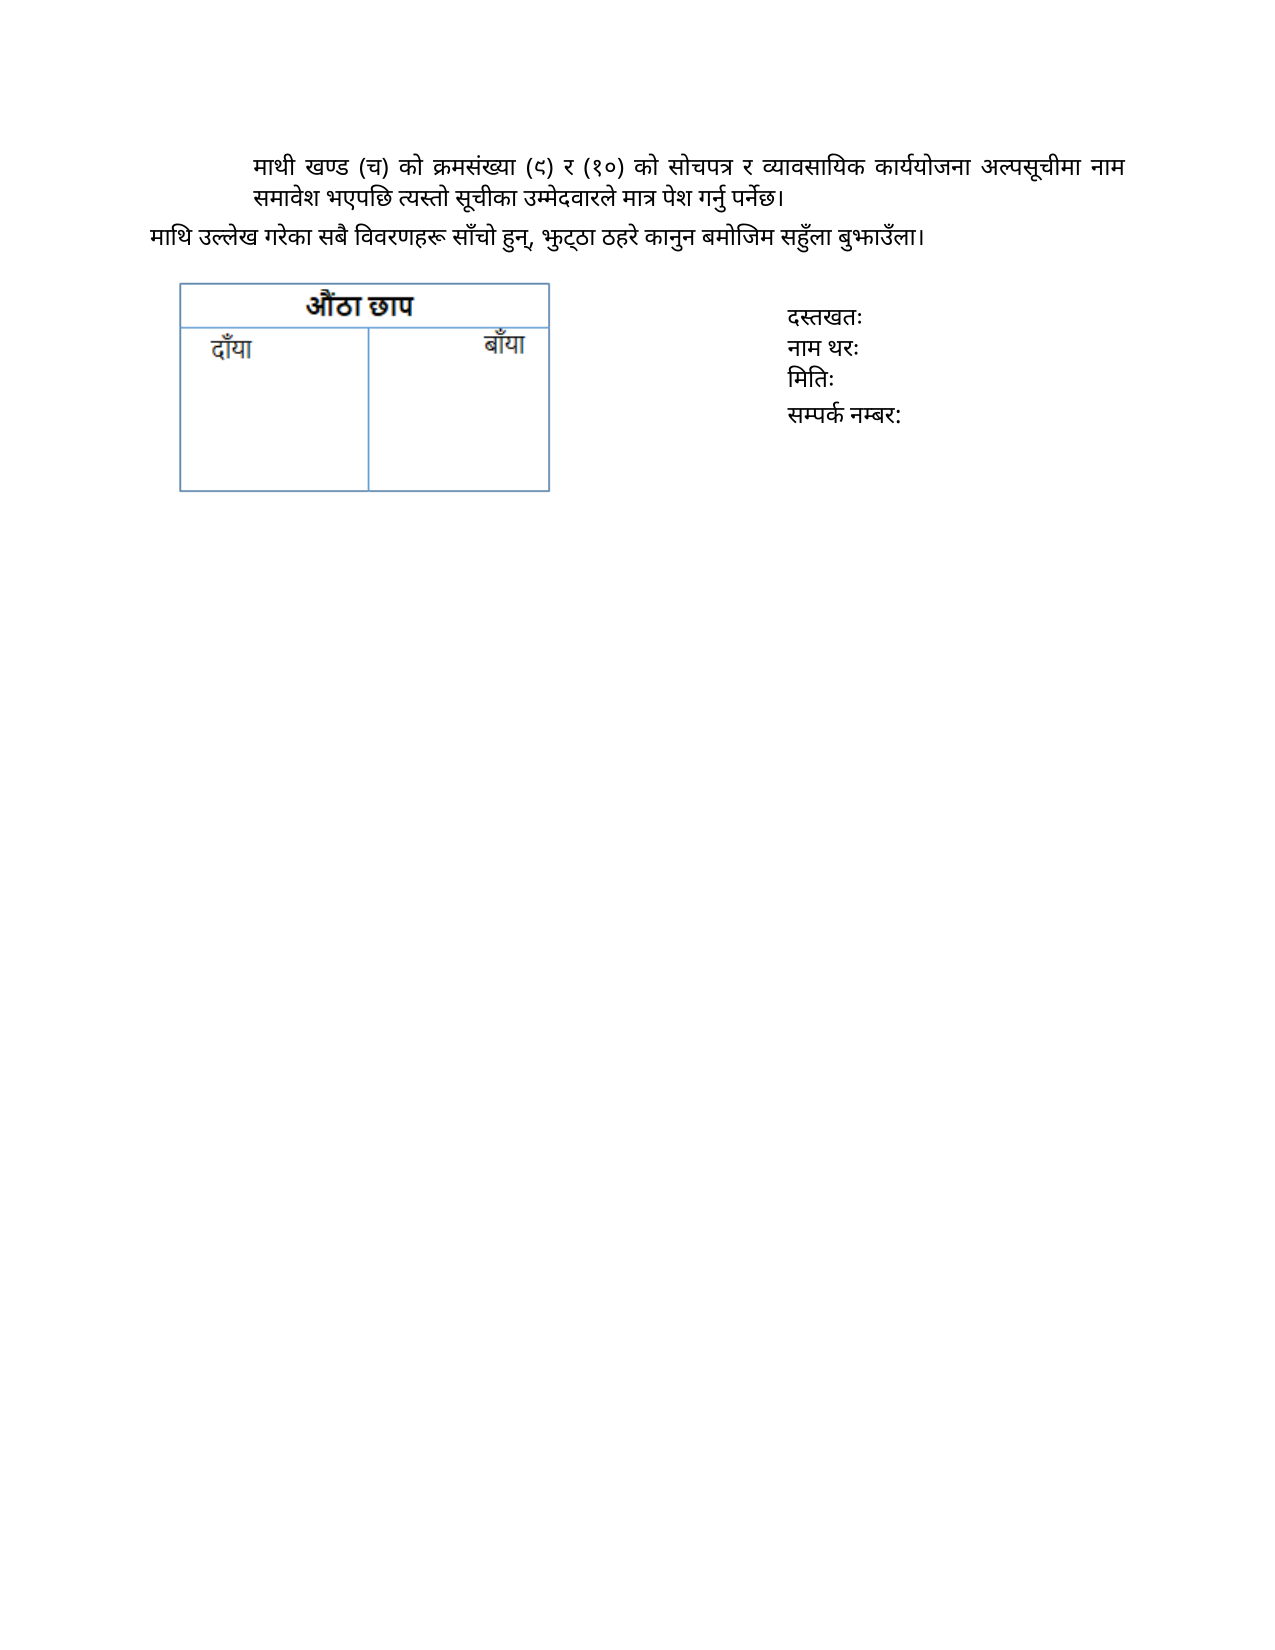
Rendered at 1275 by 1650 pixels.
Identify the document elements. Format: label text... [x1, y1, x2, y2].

text माथि उल्लेख गरेका सबै विवरणहरू साँचो हुन्, झुट्ठा ठहरे कानुन बमोजिम सहुँला बुझाउँला। [150, 219, 1125, 255]
text दस्तखतः [712, 304, 1125, 335]
text सम्पर्क नम्बर: [712, 397, 1125, 433]
picture [175, 277, 553, 496]
list माथी खण्ड (च) को क्रमसंख्या (९) र (१०) को सोचपत्र र व्यावसायिक कार्ययोजना अल्पसूचीमा नाम समावेश भएपछि त्यस्तो सूचीका उम्मेदवारले मात्र पेश गर्नु पर्नेछ। [253, 150, 1125, 217]
text नाम थरः [712, 335, 1125, 366]
text मितिः [712, 366, 1125, 397]
